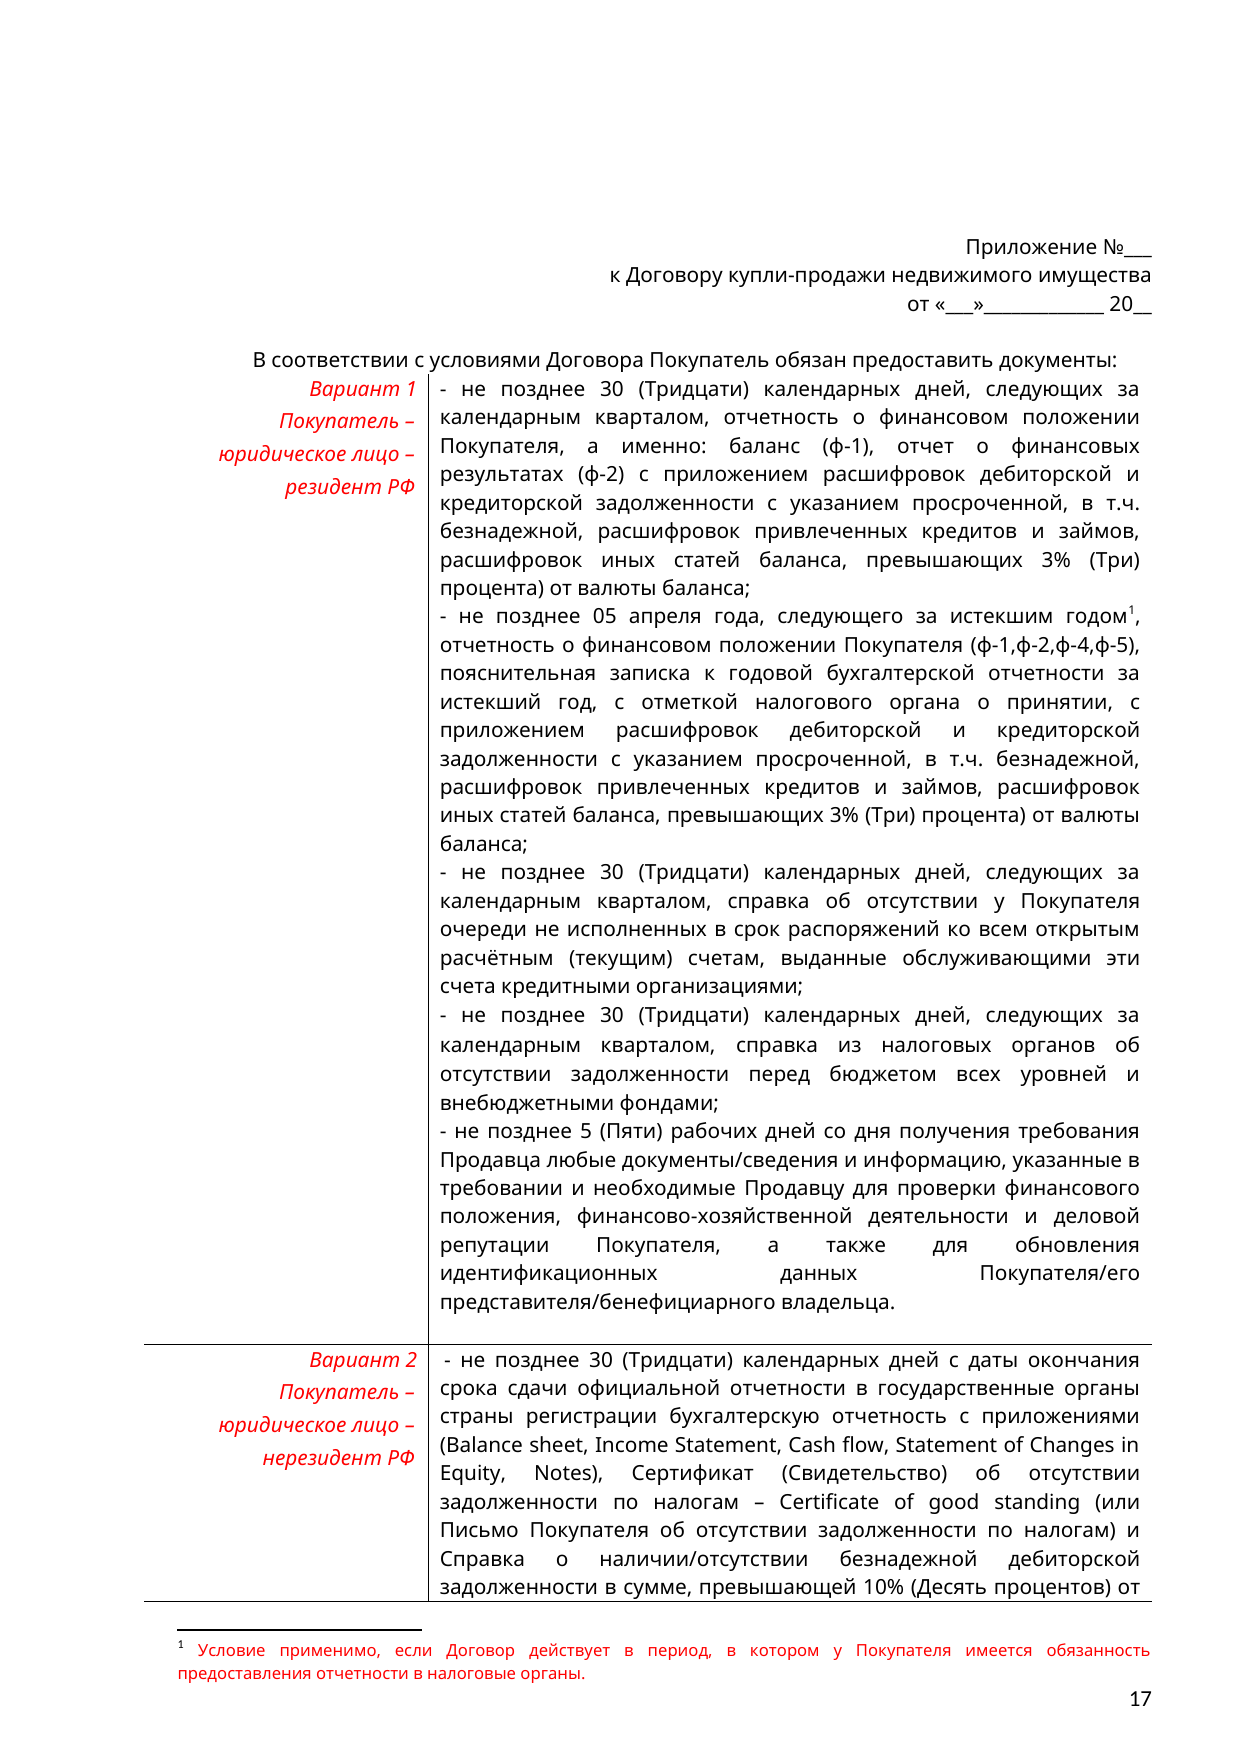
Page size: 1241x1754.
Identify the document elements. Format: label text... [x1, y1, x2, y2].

table_header - не позднее 30 (Тридцати) календарных дней, следующих за календарным кварталом, отчетность о финансовом положении Покупателя, а именно: баланс (ф-1), отчет о финансовых результатах (ф-2) с приложением расшифровок дебиторской и кредиторской задолженности с указанием просроченной, в т.ч. безнадежной, расшифровок привлеченных кредитов и займов, расшифровок иных статей баланса, превышающих 3% (Три) процента) от валюты баланса; - не позднее 05 апреля года, следующего за истекшим годом, отчетность о финансовом положении Покупателя (ф-1,ф-2,ф-4,ф-5), пояснительная записка к годовой бухгалтерской отчетности за истекший год, с отметкой налогового органа о принятии, с приложением расшифровок дебиторской и кредиторской задолженности с указанием просроченной, в т.ч. безнадежной, расшифровок привлеченных кредитов и займов, расшифровок иных статей баланса, превышающих 3% (Три) процента) от валюты баланса; - не позднее 30 (Тридцати) календарных дней, следующих за календарным кварталом, справка об отсутствии у Покупателя очереди не исполненных в срок распоряжений ко всем открытым расчётным (текущим) счетам, выданные обслуживающими эти счета кредитными организациями; - не позднее 30 (Тридцати) календарных дней, следующих за календарным кварталом, справка из налоговых органов об отсутствии задолженности перед бюджетом всех уровней и внебюджетными фондами; - не позднее 5 (Пяти) рабочих дней со дня получения требования Продавца любые документы/сведения и информацию, указанные в требовании и необходимые Продавцу для проверки финансового положения, финансово-хозяйственной деятельности и деловой репутации Покупателя, а также для обновления идентификационных данных Покупателя/его представителя/бенефициарного владельца. [429, 374, 1152, 1344]
text В соответствии с условиями Договора Покупатель обязан предоставить документы: [177, 346, 1152, 374]
table_header Вариант 1 Покупатель – юридическое лицо – резидент РФ [144, 374, 428, 1344]
text к Договору купли-продажи недвижимого имущества [177, 260, 1152, 289]
text от «___»_____________ 20__ [251, 289, 1152, 317]
text Приложение №___ [177, 232, 1152, 260]
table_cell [429, 1345, 1152, 1601]
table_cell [144, 1345, 428, 1601]
